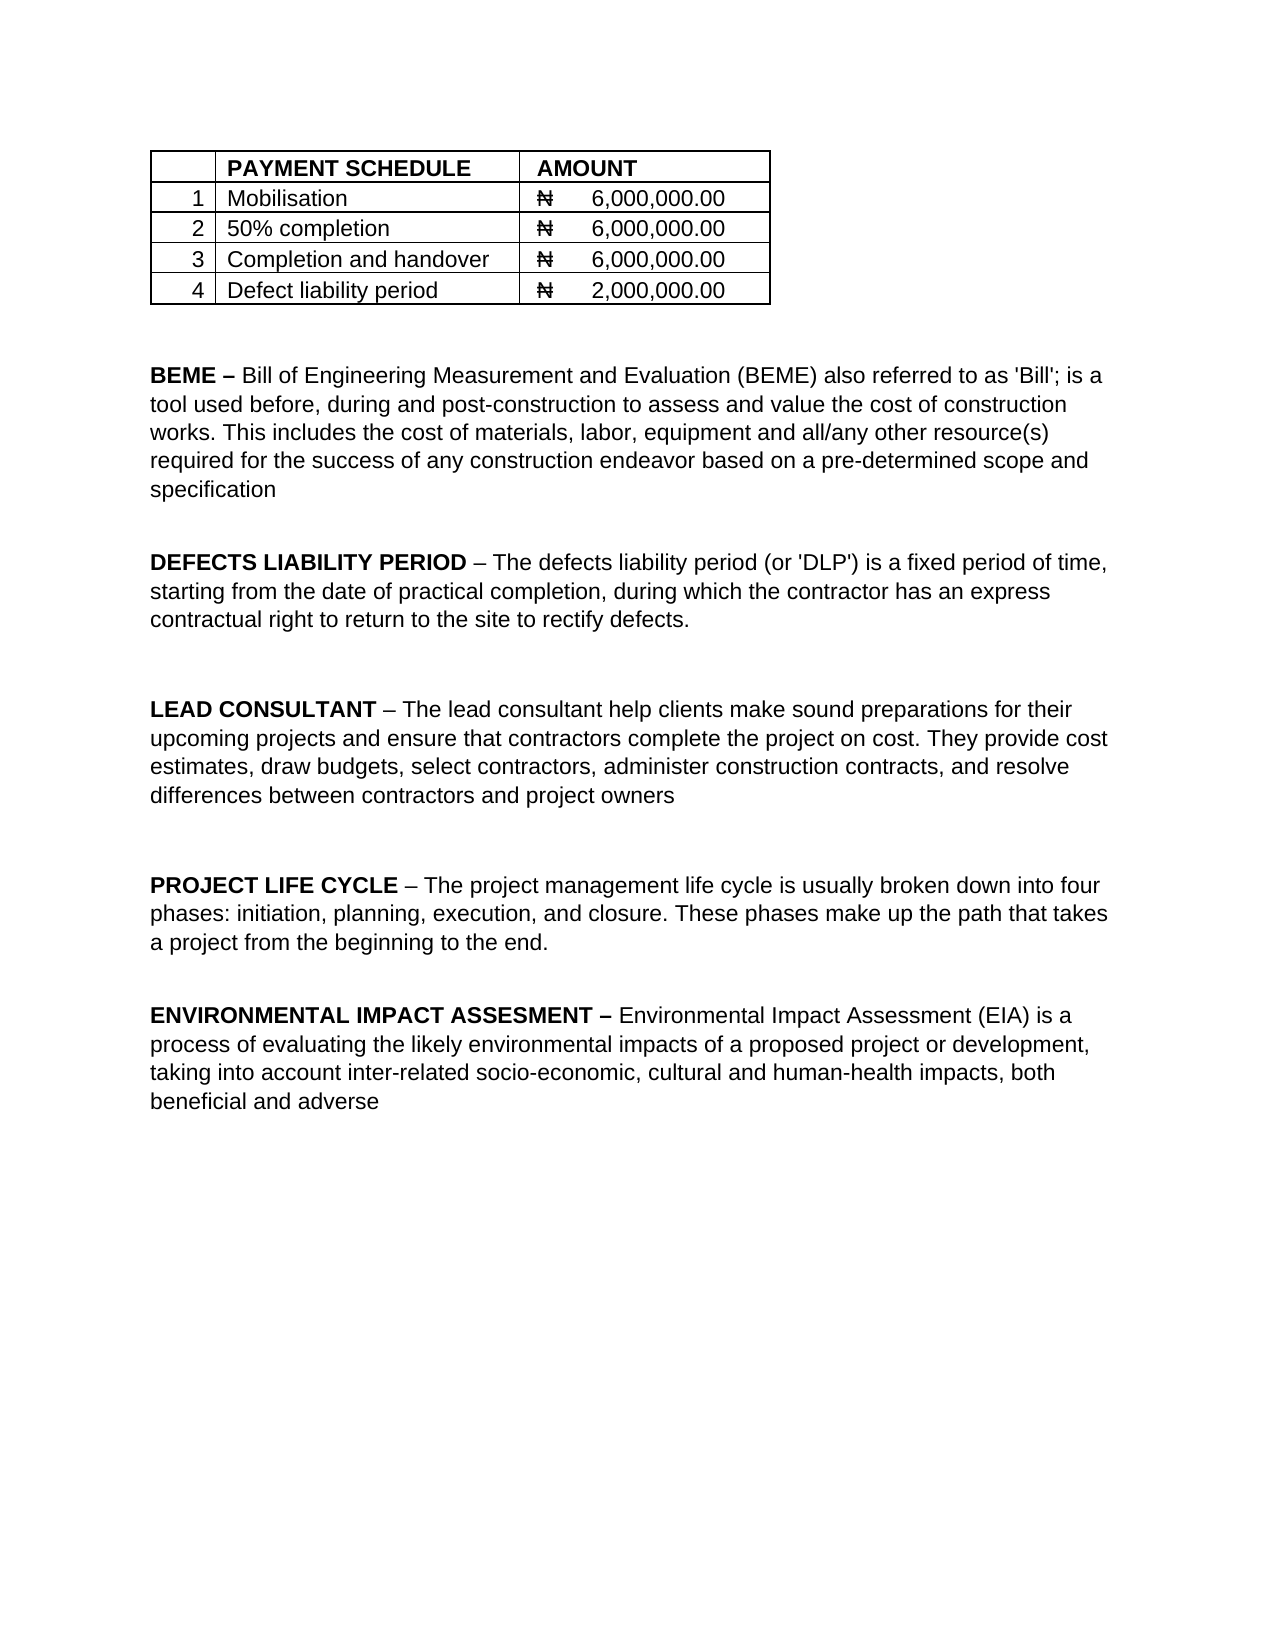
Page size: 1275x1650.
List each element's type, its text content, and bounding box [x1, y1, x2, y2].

table_header PAYMENT SCHEDULE [216, 152, 519, 181]
table_cell ₦ 6,000,000.00 [520, 213, 769, 242]
table_cell Completion and handover [216, 243, 519, 272]
text DEFECTS LIABILITY PERIOD – The defects liability period (or 'DLP') is a fixed period of time, starting from the date of practical completion, during which the contractor has an express contractual right to return to the site to rectify defects. [150, 549, 1125, 633]
table_cell 1 [152, 183, 215, 211]
text PROJECT LIFE CYCLE – The project management life cycle is usually broken down into four phases: initiation, planning, execution, and closure. These phases make up the path that takes a project from the beginning to the end. [150, 872, 1125, 955]
table_cell Defect liability period [216, 273, 519, 303]
table_header AMOUNT [520, 152, 769, 181]
text LEAD CONSULTANT – The lead consultant help clients make sound preparations for their upcoming projects and ensure that contractors complete the project on cost. They provide cost estimates, draw budgets, select contractors, administer construction contracts, and resolve differences between contractors and project owners [150, 696, 1125, 808]
table_cell 50% completion [216, 213, 519, 242]
table_cell ₦ 2,000,000.00 [520, 273, 769, 303]
table_cell Mobilisation [216, 183, 519, 211]
table_cell ₦ 6,000,000.00 [520, 183, 769, 211]
list ENVIRONMENTAL IMPACT ASSESMENT – Environmental Impact Assessment (EIA) is a process of evaluating the likely environmental impacts of a proposed project or development, taking into account inter-related socio-economic, cultural and human-health impacts, both beneficial and adverse [150, 1002, 1125, 1114]
table_cell ₦ 6,000,000.00 [520, 243, 769, 272]
table_cell 4 [152, 273, 215, 303]
list BEME – Bill of Engineering Measurement and Evaluation (BEME) also referred to as 'Bill'; is a tool used before, during and post-construction to assess and value the cost of construction works. This includes the cost of materials, labor, equipment and all/any other resource(s) required for the success of any construction endeavor based on a pre-determined scope and specification [150, 362, 1125, 502]
table_cell 2 [152, 213, 215, 242]
table_cell 3 [152, 243, 215, 272]
table_header [152, 152, 215, 181]
